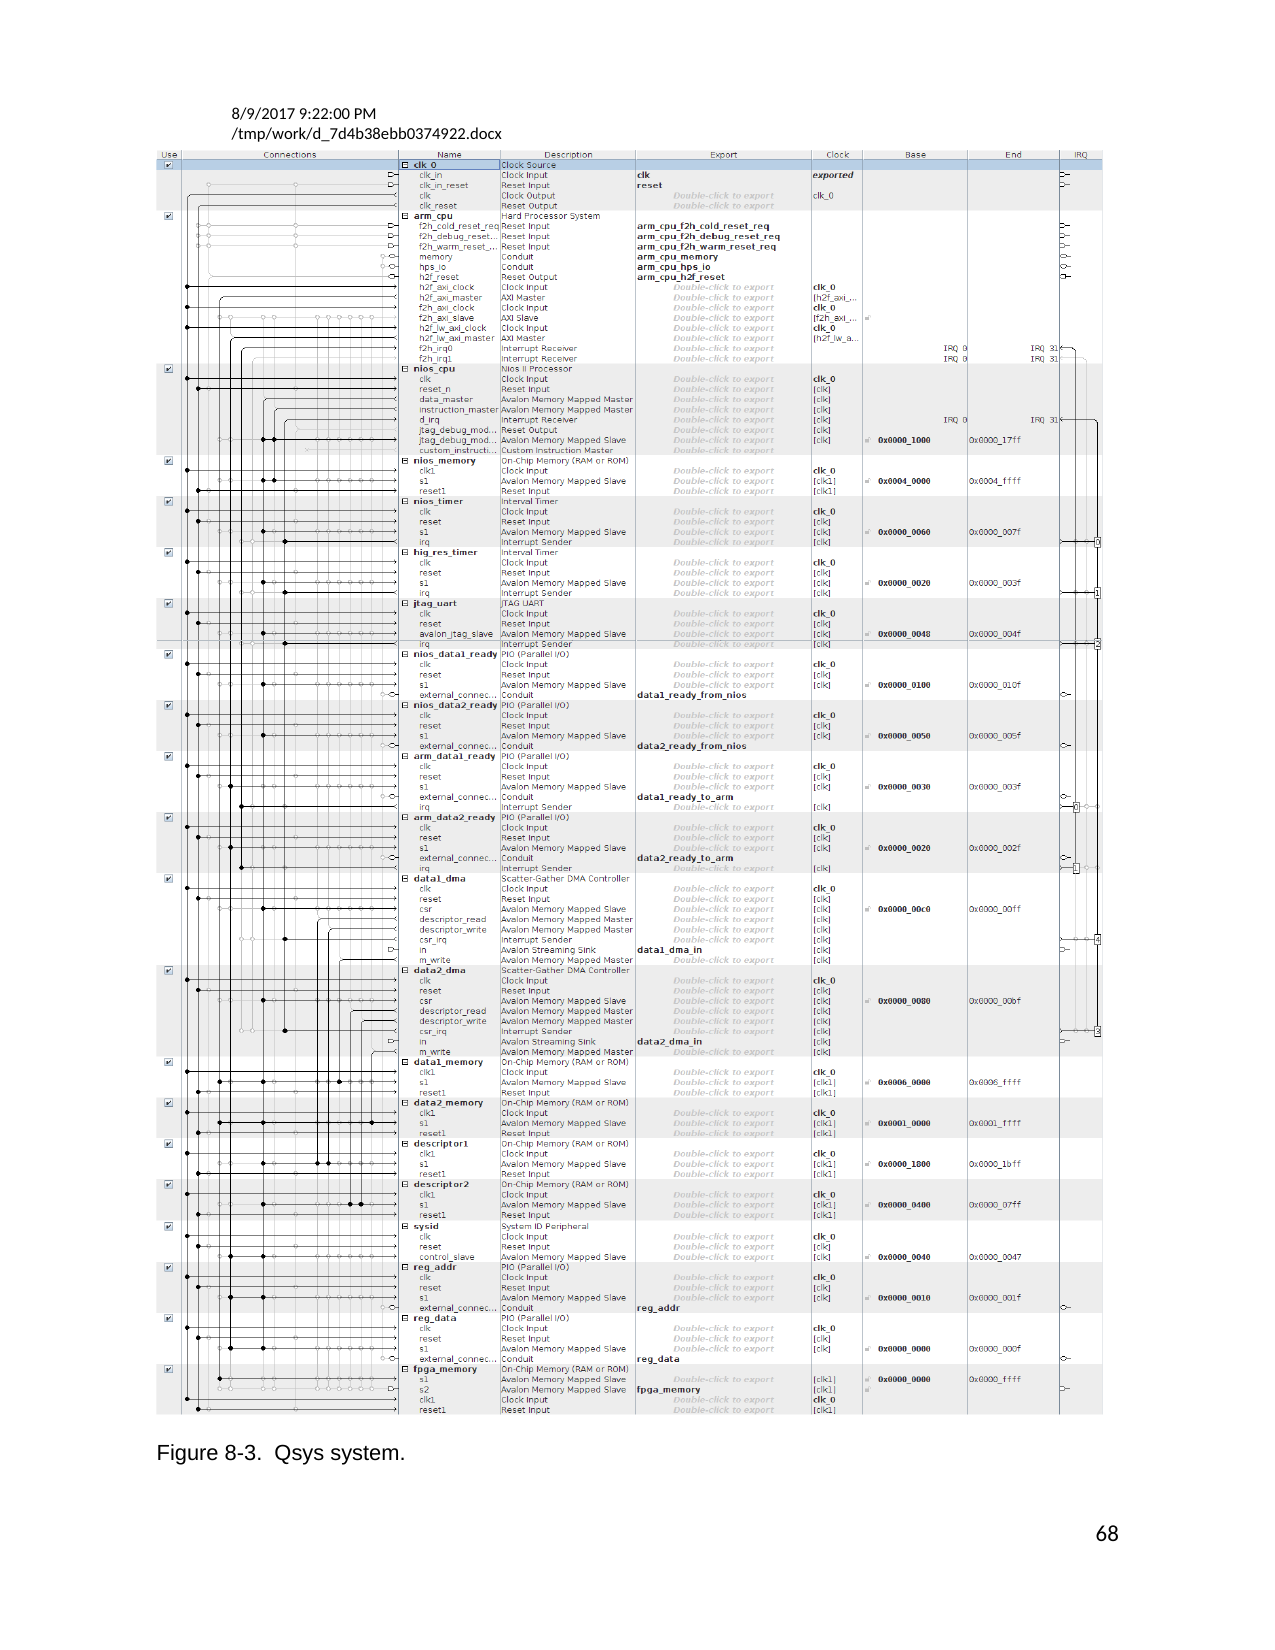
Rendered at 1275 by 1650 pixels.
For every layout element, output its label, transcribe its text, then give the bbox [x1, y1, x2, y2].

text Figure 8-3. Qsys system. [156, 1440, 1118, 1465]
picture [156, 150, 1103, 1415]
